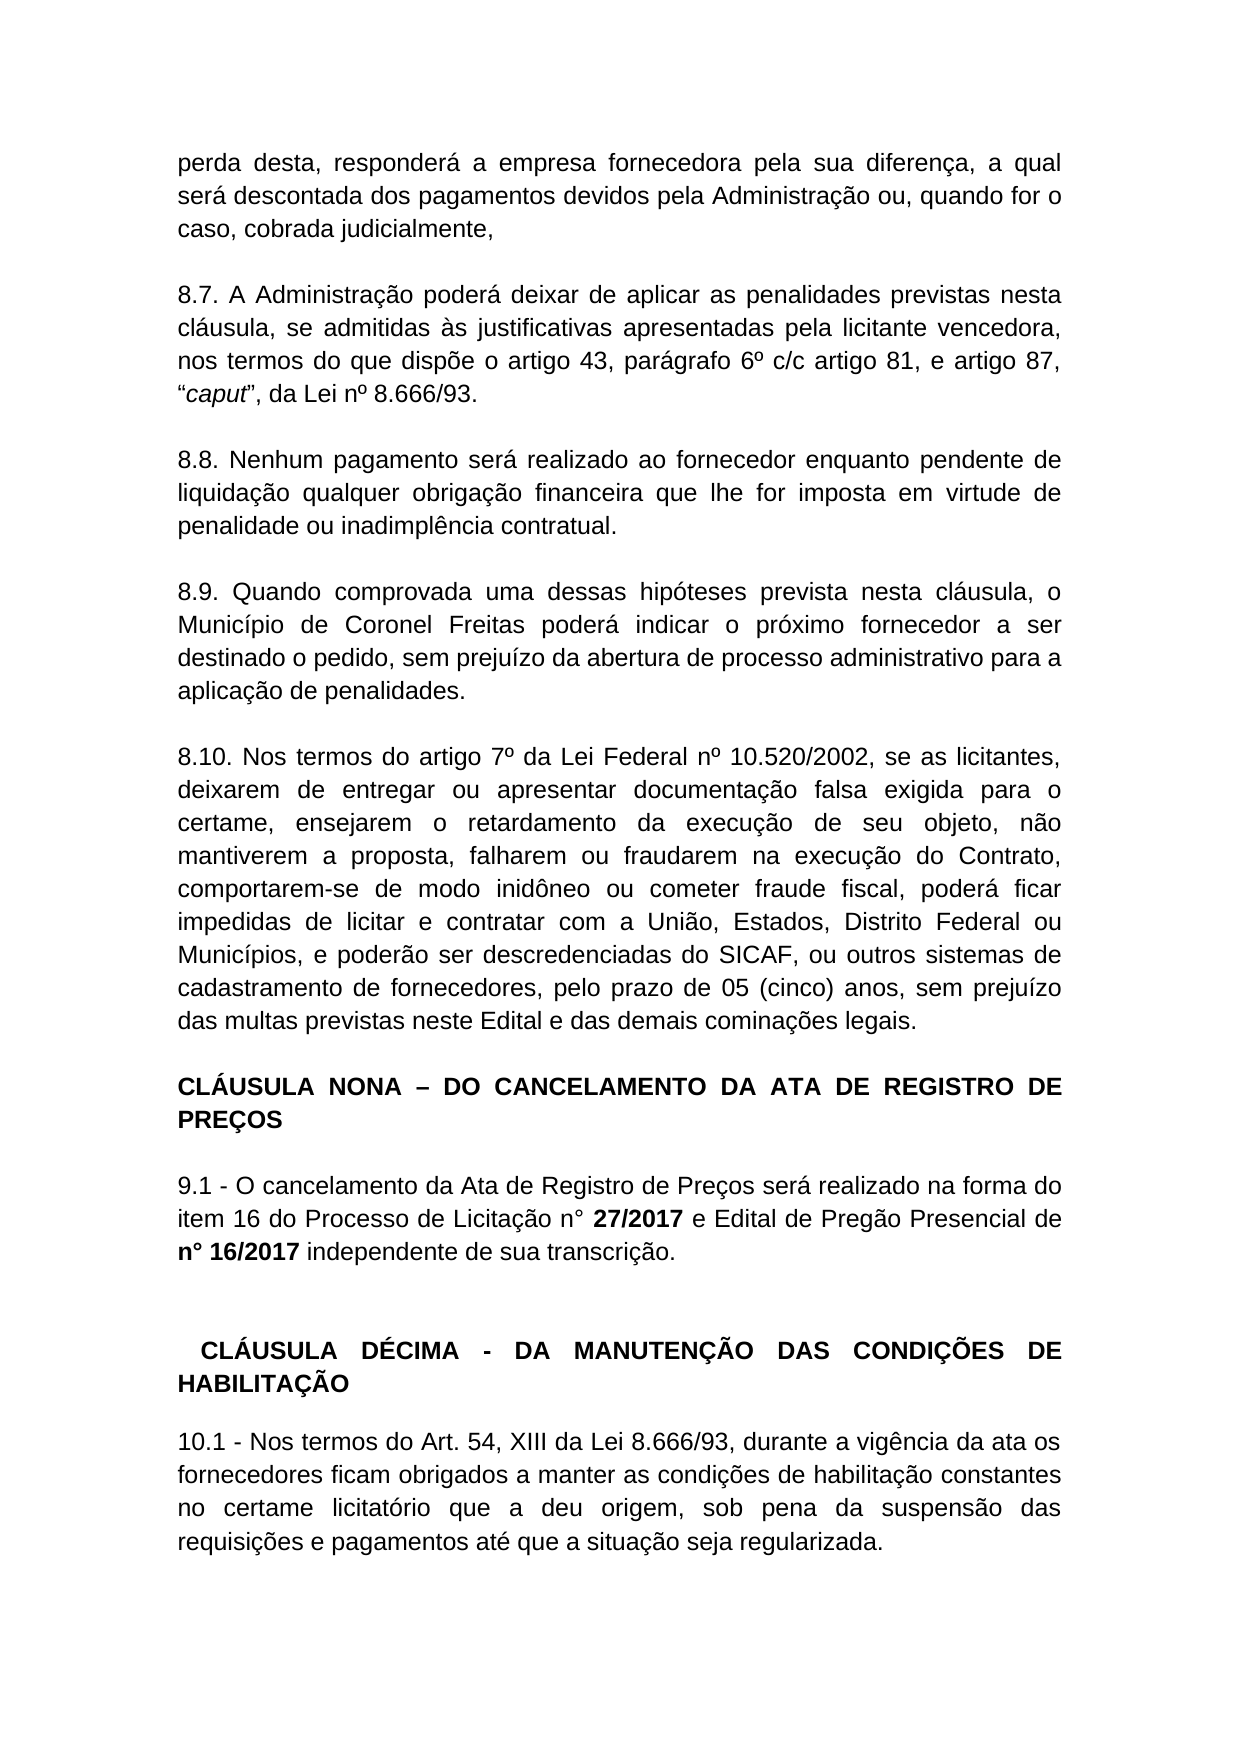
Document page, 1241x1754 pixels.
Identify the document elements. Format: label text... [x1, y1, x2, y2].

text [177, 148, 1063, 242]
text 9.1 - O cancelamento da Ata de Registro de Preços será realizado na forma do item 16 do Processo de Licitação n° 27/2017 e Edital de Pregão Presencial de n° 16/2017 independente de sua transcrição. [177, 1171, 1063, 1266]
text CLÁUSULA NONA – DO CANCELAMENTO DA ATA DE REGISTRO DE PREÇOS [177, 1072, 1063, 1134]
text CLÁUSULA DÉCIMA - DA MANUTENÇÃO DAS CONDIÇÕES DE HABILITAÇÃO [177, 1336, 1063, 1398]
text 8.9. Quando comprovada uma dessas hipóteses prevista nesta cláusula, o Município de Coronel Freitas poderá indicar o próximo fornecedor a ser destinado o pedido, sem prejuízo da abertura de processo administrativo para a aplicação de penalidades. [177, 577, 1063, 705]
text 8.8. Nenhum pagamento será realizado ao fornecedor enquanto pendente de liquidação qualquer obrigação financeira que lhe for imposta em virtude de penalidade ou inadimplência contratual. [177, 445, 1063, 539]
text 8.10. Nos termos do artigo 7º da Lei Federal nº 10.520/2002, se as licitantes, deixarem de entregar ou apresentar documentação falsa exigida para o certame, ensejarem o retardamento da execução de seu objeto, não mantiverem a proposta, falharem ou fraudarem na execução do Contrato, comportarem-se de modo inidôneo ou cometer fraude fiscal, poderá ficar impedidas de licitar e contratar com a União, Estados, Distrito Federal ou Municípios, e poderão ser descredenciadas do SICAF, ou outros sistemas de cadastramento de fornecedores, pelo prazo de 05 (cinco) anos, sem prejuízo das multas previstas neste Edital e das demais cominações legais. [177, 742, 1063, 1035]
subtitle 10.1 - Nos termos do Art. 54, XIII da Lei 8.666/93, durante a vigência da ata os fornecedores ficam obrigados a manter as condições de habilitação constantes no certame licitatório que a deu origem, sob pena da suspensão das requisições e pagamentos até que a situação seja regularizada. [177, 1427, 1063, 1555]
text 8.7. A Administração poderá deixar de aplicar as penalidades previstas nesta cláusula, se admitidas às justificativas apresentadas pela licitante vencedora, nos termos do que dispõe o artigo 43, parágrafo 6º c/c artigo 81, e artigo 87, “caput”, da Lei nº 8.666/93. [177, 280, 1063, 407]
